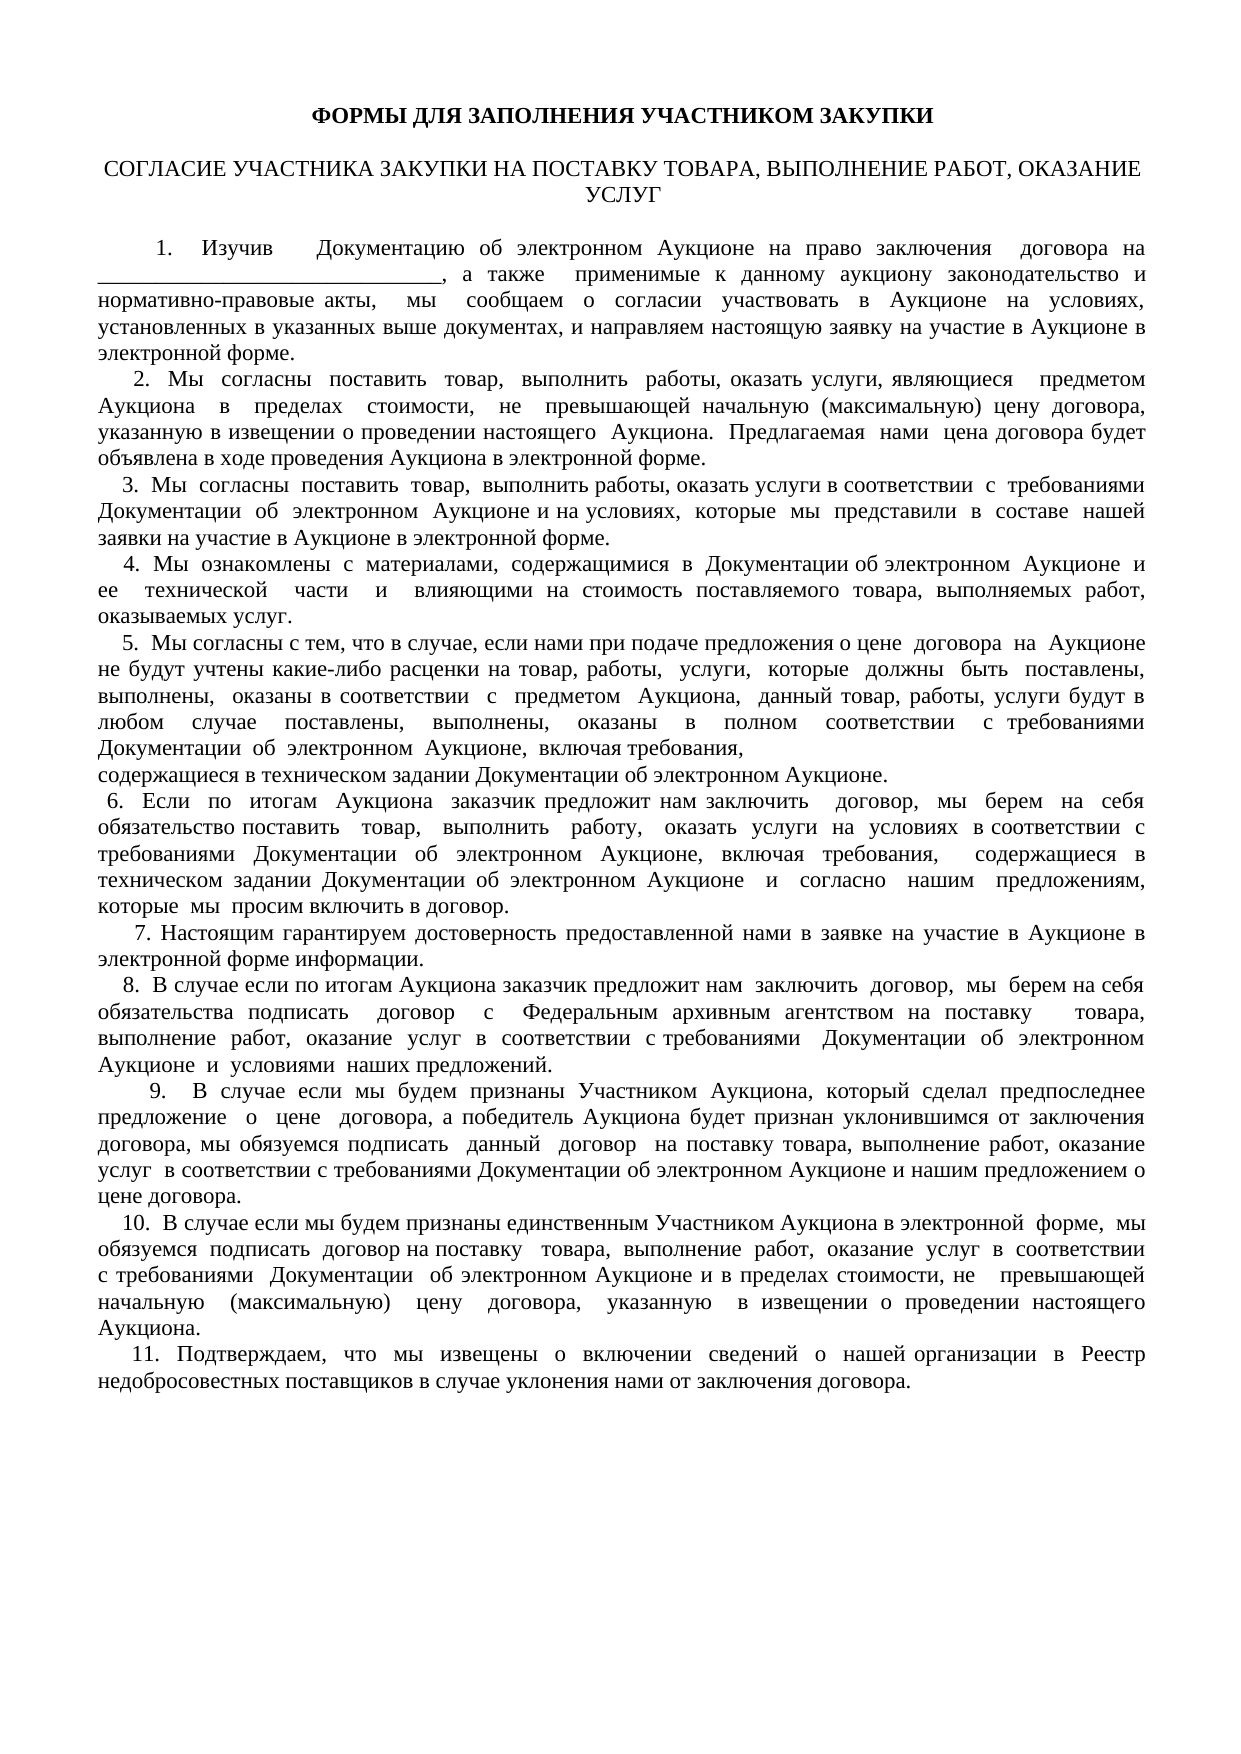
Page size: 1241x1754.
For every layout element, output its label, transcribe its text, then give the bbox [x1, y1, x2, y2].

text 11. Подтверждаем, что мы извещены о включении сведений о нашей организации в Реестр недобросовестных поставщиков в случае уклонения нами от заключения договора. [98, 1341, 1148, 1393]
text 7. Настоящим гарантируем достоверность предоставленной нами в заявке на участие в Аукционе в электронной форме информации. [98, 919, 1148, 972]
text 6. Если по итогам Аукциона заказчик предложит нам заключить договор, мы берем на себя обязательство поставить товар, выполнить работу, оказать услуги на условиях в соответствии с требованиями Документации об электронном Аукционе, включая требования, содержащиеся в техническом задании Документации об электронном Аукционе и согласно нашим предложениям, которые мы просим включить в договор. [98, 787, 1148, 919]
text 4. Мы ознакомлены с материалами, содержащимися в Документации об электронном Аукционе и ее технической части и влияющими на стоимость поставляемого товара, выполняемых работ, оказываемых услуг. [98, 550, 1148, 629]
text 3. Мы согласны поставить товар, выполнить работы, оказать услуги в соответствии с требованиями Документации об электронном Аукционе и на условиях, которые мы представили в составе нашей заявки на участие в Аукционе в электронной форме. [98, 471, 1148, 550]
text 9. В случае если мы будем признаны Участником Аукциона, который сделал предпоследнее предложение о цене договора, а победитель Аукциона будет признан уклонившимся от заключения договора, мы обязуемся подписать данный договор на поставку товара, выполнение работ, оказание услуг в соответствии с требованиями Документации об электронном Аукционе и нашим предложением о цене договора. [98, 1077, 1148, 1209]
text ФОРМЫ ДЛЯ ЗАПОЛНЕНИЯ УЧАСТНИКОМ ЗАКУПКИ [98, 102, 1148, 128]
text СОГЛАСИЕ УЧАСТНИКА ЗАКУПКИ НА ПОСТАВКУ ТОВАРА, ВЫПОЛНЕНИЕ РАБОТ, ОКАЗАНИЕ УСЛУГ [98, 154, 1148, 207]
text содержащиеся в техническом задании Документации об электронном Аукционе. [98, 761, 1148, 787]
text 5. Мы согласны с тем, что в случае, если нами при подаче предложения о цене договора на Аукционе не будут учтены какие-либо расценки на товар, работы, услуги, которые должны быть поставлены, выполнены, оказаны в соответствии с предметом Аукциона, данный товар, работы, услуги будут в любом случае поставлены, выполнены, оказаны в полном соответствии с требованиями Документации об электронном Аукционе, включая требования, [98, 629, 1148, 761]
text 2. Мы согласны поставить товар, выполнить работы, оказать услуги, являющиеся предметом Аукциона в пределах стоимости, не превышающей начальную (максимальную) цену договора, указанную в извещении о проведении настоящего Аукциона. Предлагаемая нами цена договора будет объявлена в ходе проведения Аукциона в электронной форме. [98, 365, 1148, 471]
text 8. В случае если по итогам Аукциона заказчик предложит нам заключить договор, мы берем на себя обязательства подписать договор с Федеральным архивным агентством на поставку товара, выполнение работ, оказание услуг в соответствии с требованиями Документации об электронном Аукционе и условиями наших предложений. [98, 972, 1148, 1077]
text 10. В случае если мы будем признаны единственным Участником Аукциона в электронной форме, мы обязуемся подписать договор на поставку товара, выполнение работ, оказание услуг в соответствии с требованиями Документации об электронном Аукционе и в пределах стоимости, не превышающей начальную (максимальную) цену договора, указанную в извещении о проведении настоящего Аукциона. [98, 1209, 1148, 1341]
text 1. Изучив Документацию об электронном Аукционе на право заключения договора на ______________________________, а также применимые к данному аукциону законодательство и нормативно-правовые акты, мы сообщаем о согласии участвовать в Аукционе на условиях, установленных в указанных выше документах, и направляем настоящую заявку на участие в Аукционе в электронной форме. [98, 234, 1148, 365]
